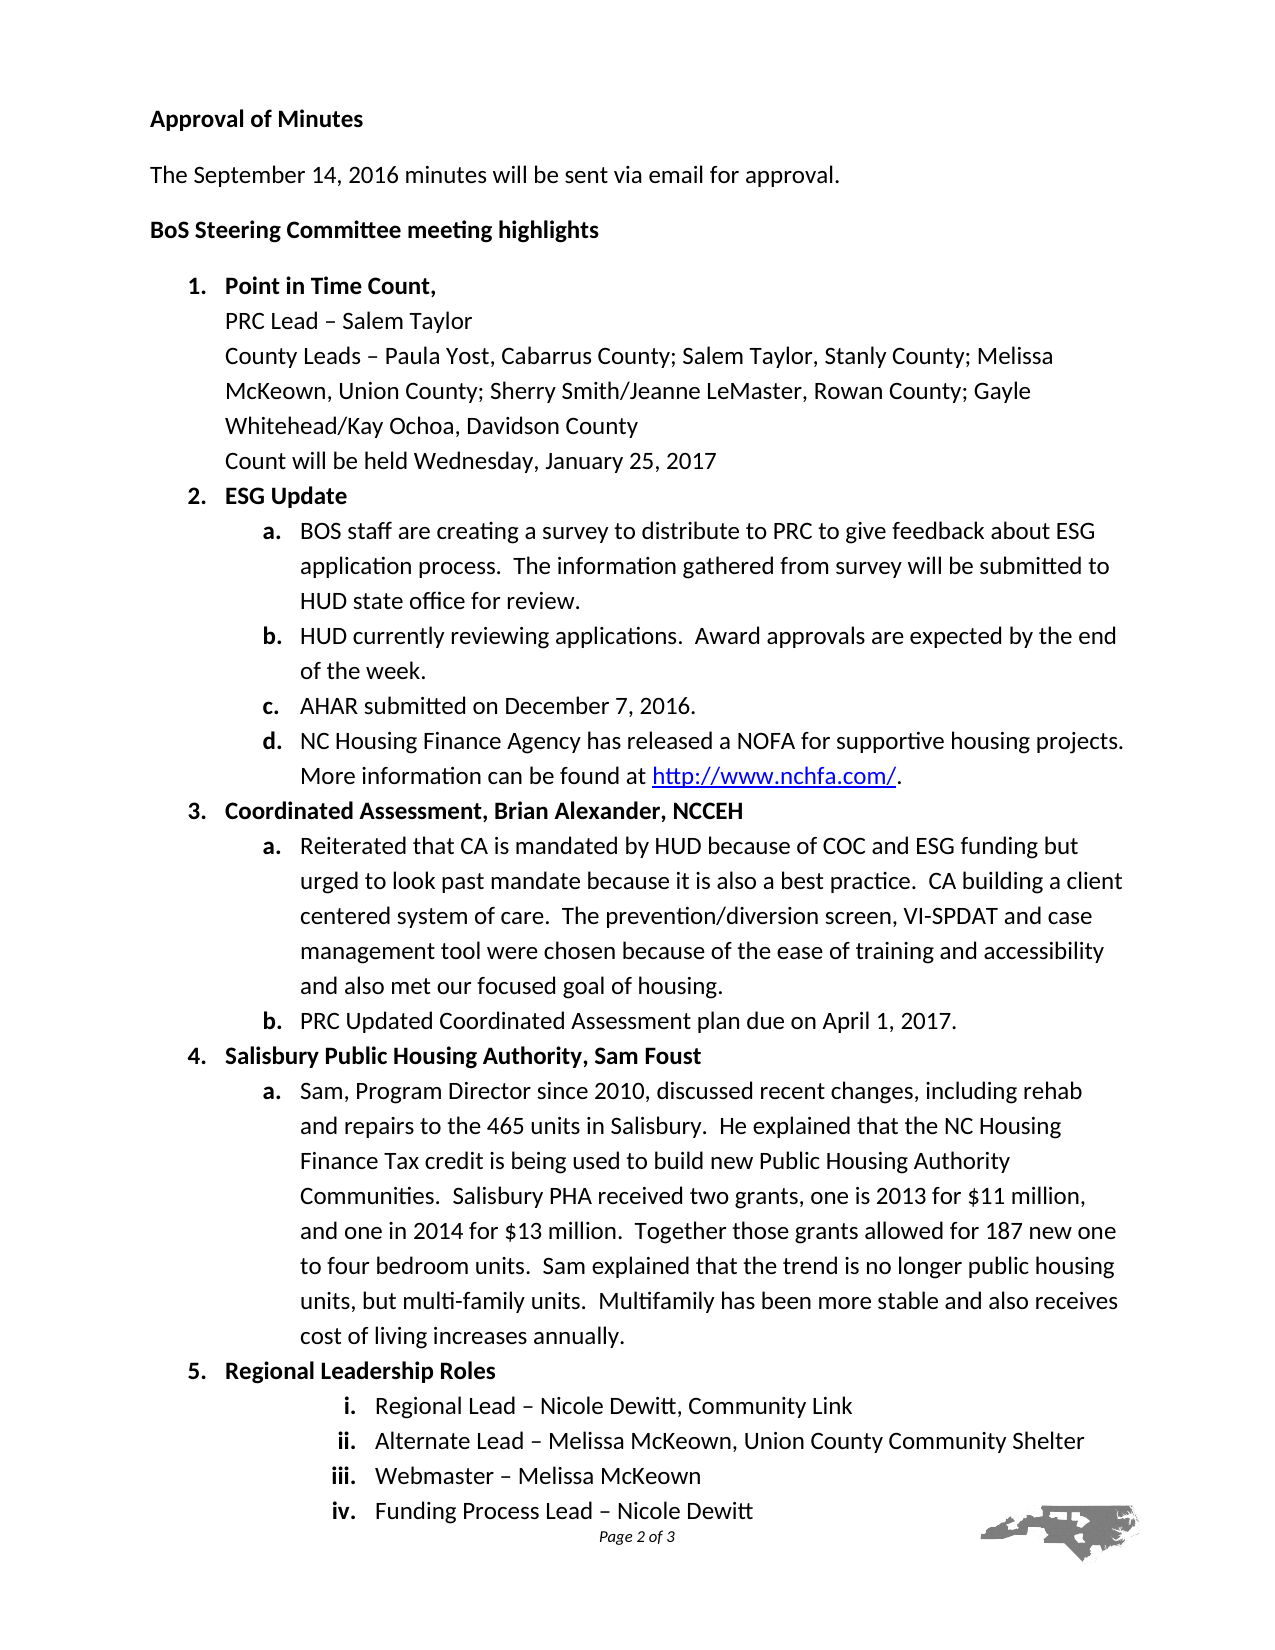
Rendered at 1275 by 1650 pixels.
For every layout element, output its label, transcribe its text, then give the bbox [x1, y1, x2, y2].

text Approval of Minutes [150, 103, 1125, 133]
list Sam, Program Director since 2010, discussed recent changes, including rehab and repairs to the 465 units in Salisbury. He explained that the NC Housing Finance Tax credit is being used to build new Public Housing Authority Communities. Salisbury PHA received two grants, one is 2013 for $11 million, and one in 2014 for $13 million. Together those grants allowed for 187 new one to four bedroom units. Sam explained that the trend is no longer public housing units, but multi-family units. Multifamily has been more stable and also receives cost of living increases annually. [262, 1076, 1125, 1351]
list Funding Process Lead – Nicole Dewitt [356, 1496, 1125, 1526]
text The September 14, 2016 minutes will be sent via email for approval. [150, 159, 1125, 189]
list Count will be held Wednesday, January 25, 2017 [225, 446, 1125, 476]
list Point in Time Count, [187, 271, 1125, 301]
list ESG Update [187, 481, 1125, 511]
list Regional Leadership Roles [187, 1356, 1125, 1386]
list PRC Lead – Salem Taylor [225, 306, 1125, 336]
list NC Housing Finance Agency has released a NOFA for supportive housing projects. More information can be found at http://www.nchfa.com/. [262, 726, 1125, 791]
list Salisbury Public Housing Authority, Sam Foust [187, 1041, 1125, 1071]
list HUD currently reviewing applications. Award approvals are expected by the end of the week. [262, 621, 1125, 686]
list Coordinated Assessment, Brian Alexander, NCCEH [187, 796, 1125, 826]
list County Leads – Paula Yost, Cabarrus County; Salem Taylor, Stanly County; Melissa McKeown, Union County; Sherry Smith/Jeanne LeMaster, Rowan County; Gayle Whitehead/Kay Ochoa, Davidson County [225, 341, 1125, 441]
list Alternate Lead – Melissa McKeown, Union County Community Shelter [356, 1426, 1125, 1456]
list PRC Updated Coordinated Assessment plan due on April 1, 2017. [262, 1006, 1125, 1036]
list AHAR submitted on December 7, 2016. [262, 691, 1125, 721]
picture [976, 1497, 1140, 1569]
text BoS Steering Committee meeting highlights [150, 215, 1125, 245]
list Regional Lead – Nicole Dewitt, Community Link [356, 1391, 1125, 1421]
list Reiterated that CA is mandated by HUD because of COC and ESG funding but urged to look past mandate because it is also a best practice. CA building a client centered system of care. The prevention/diversion screen, VI-SPDAT and case management tool were chosen because of the ease of training and accessibility and also met our focused goal of housing. [262, 831, 1125, 1001]
list Webmaster – Melissa McKeown [356, 1461, 1125, 1491]
list BOS staff are creating a survey to distribute to PRC to give feedback about ESG application process. The information gathered from survey will be submitted to HUD state office for review. [262, 516, 1125, 616]
